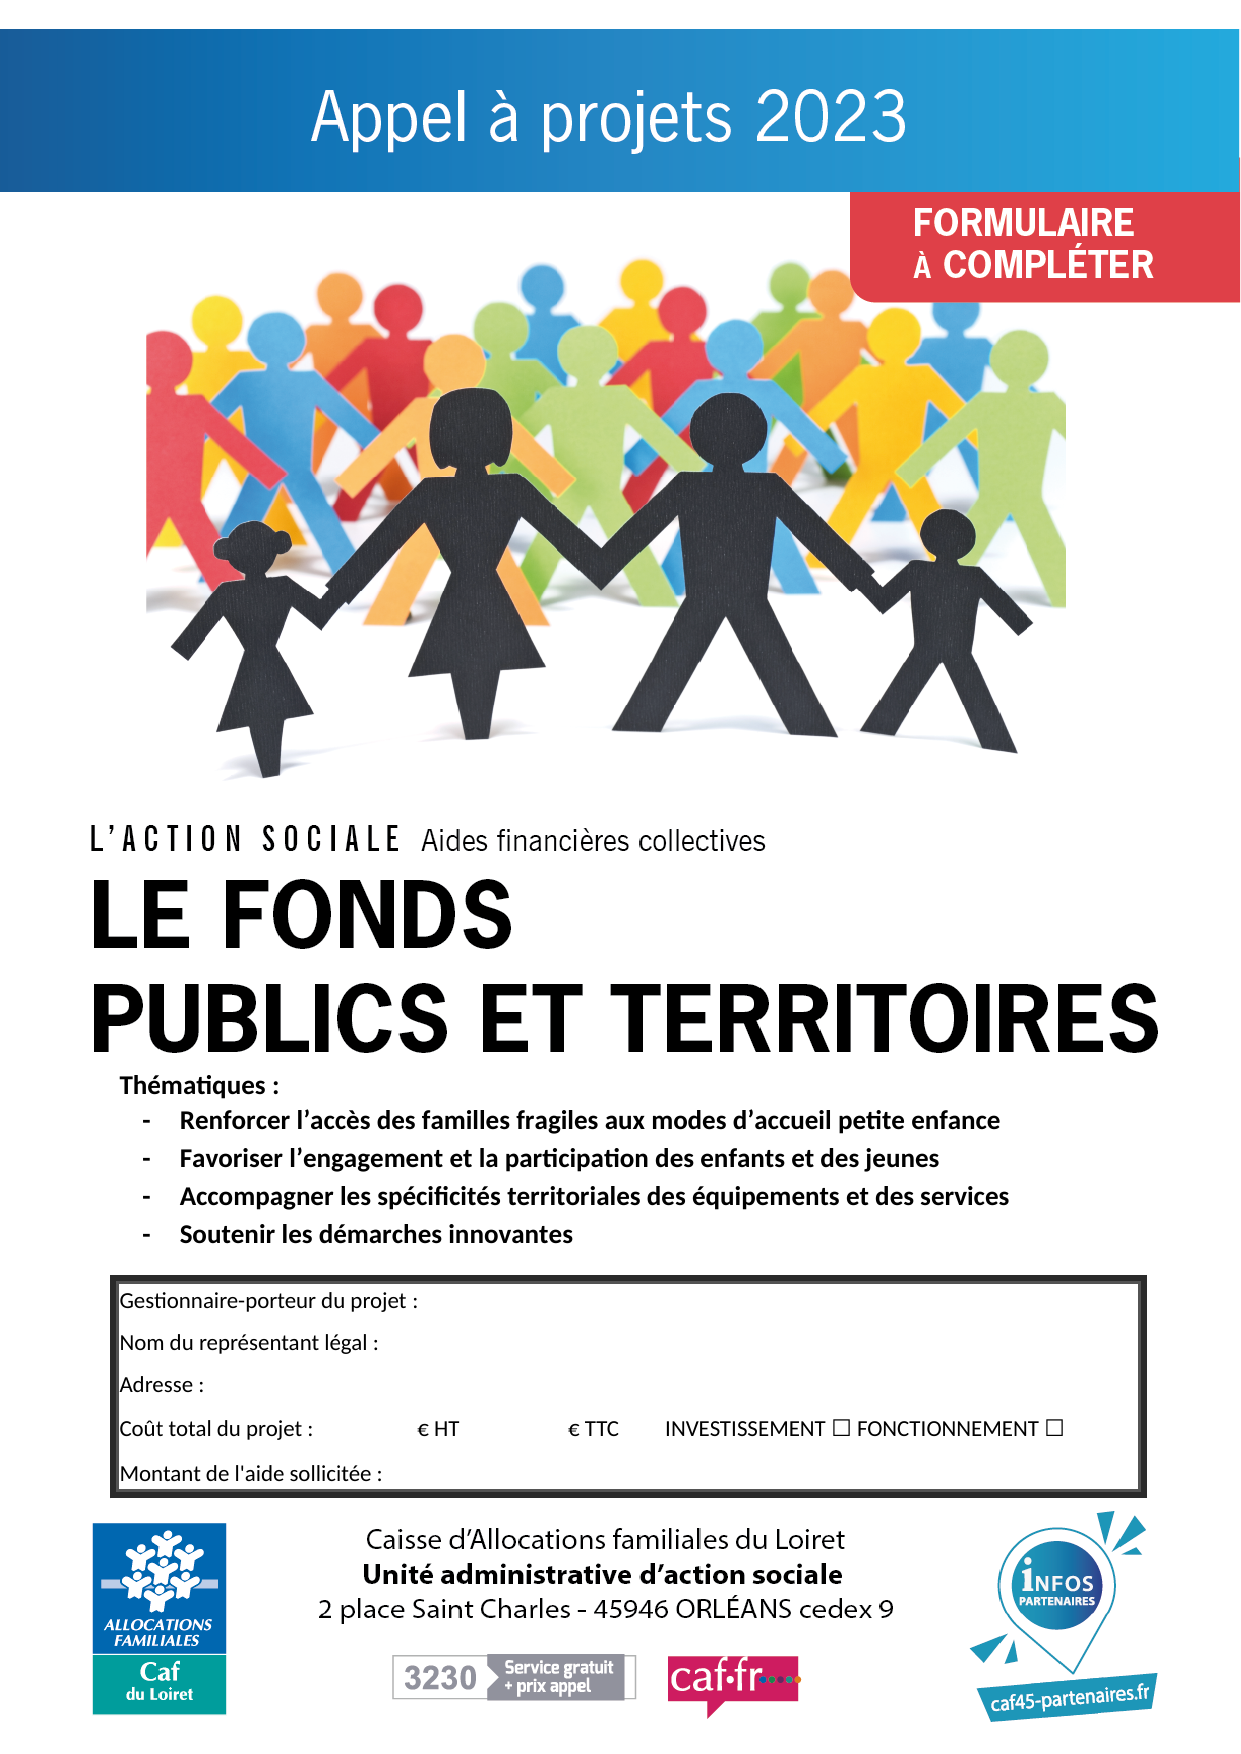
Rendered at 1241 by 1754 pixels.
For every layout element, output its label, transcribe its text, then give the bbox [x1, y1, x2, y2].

text Thématiques : [119, 1068, 1152, 1101]
text Montant de l'aide sollicitée : [119, 1444, 1138, 1489]
list Accompagner les spécificités territoriales des équipements et des services [142, 1179, 1152, 1212]
picture [0, 29, 1241, 1754]
list Favoriser l’engagement et la participation des enfants et des jeunes [142, 1141, 1152, 1174]
text Nom du représentant légal : [119, 1314, 1138, 1356]
text Coût total du projet : € HT € TTC INVESTISSEMENT FONCTIONNEMENT [119, 1398, 1138, 1443]
text Gestionnaire-porteur du projet : [119, 1284, 1138, 1314]
text Adresse : [119, 1356, 1138, 1398]
list Soutenir les démarches innovantes [142, 1217, 1152, 1250]
list Renforcer l’accès des familles fragiles aux modes d’accueil petite enfance [142, 1103, 1152, 1137]
